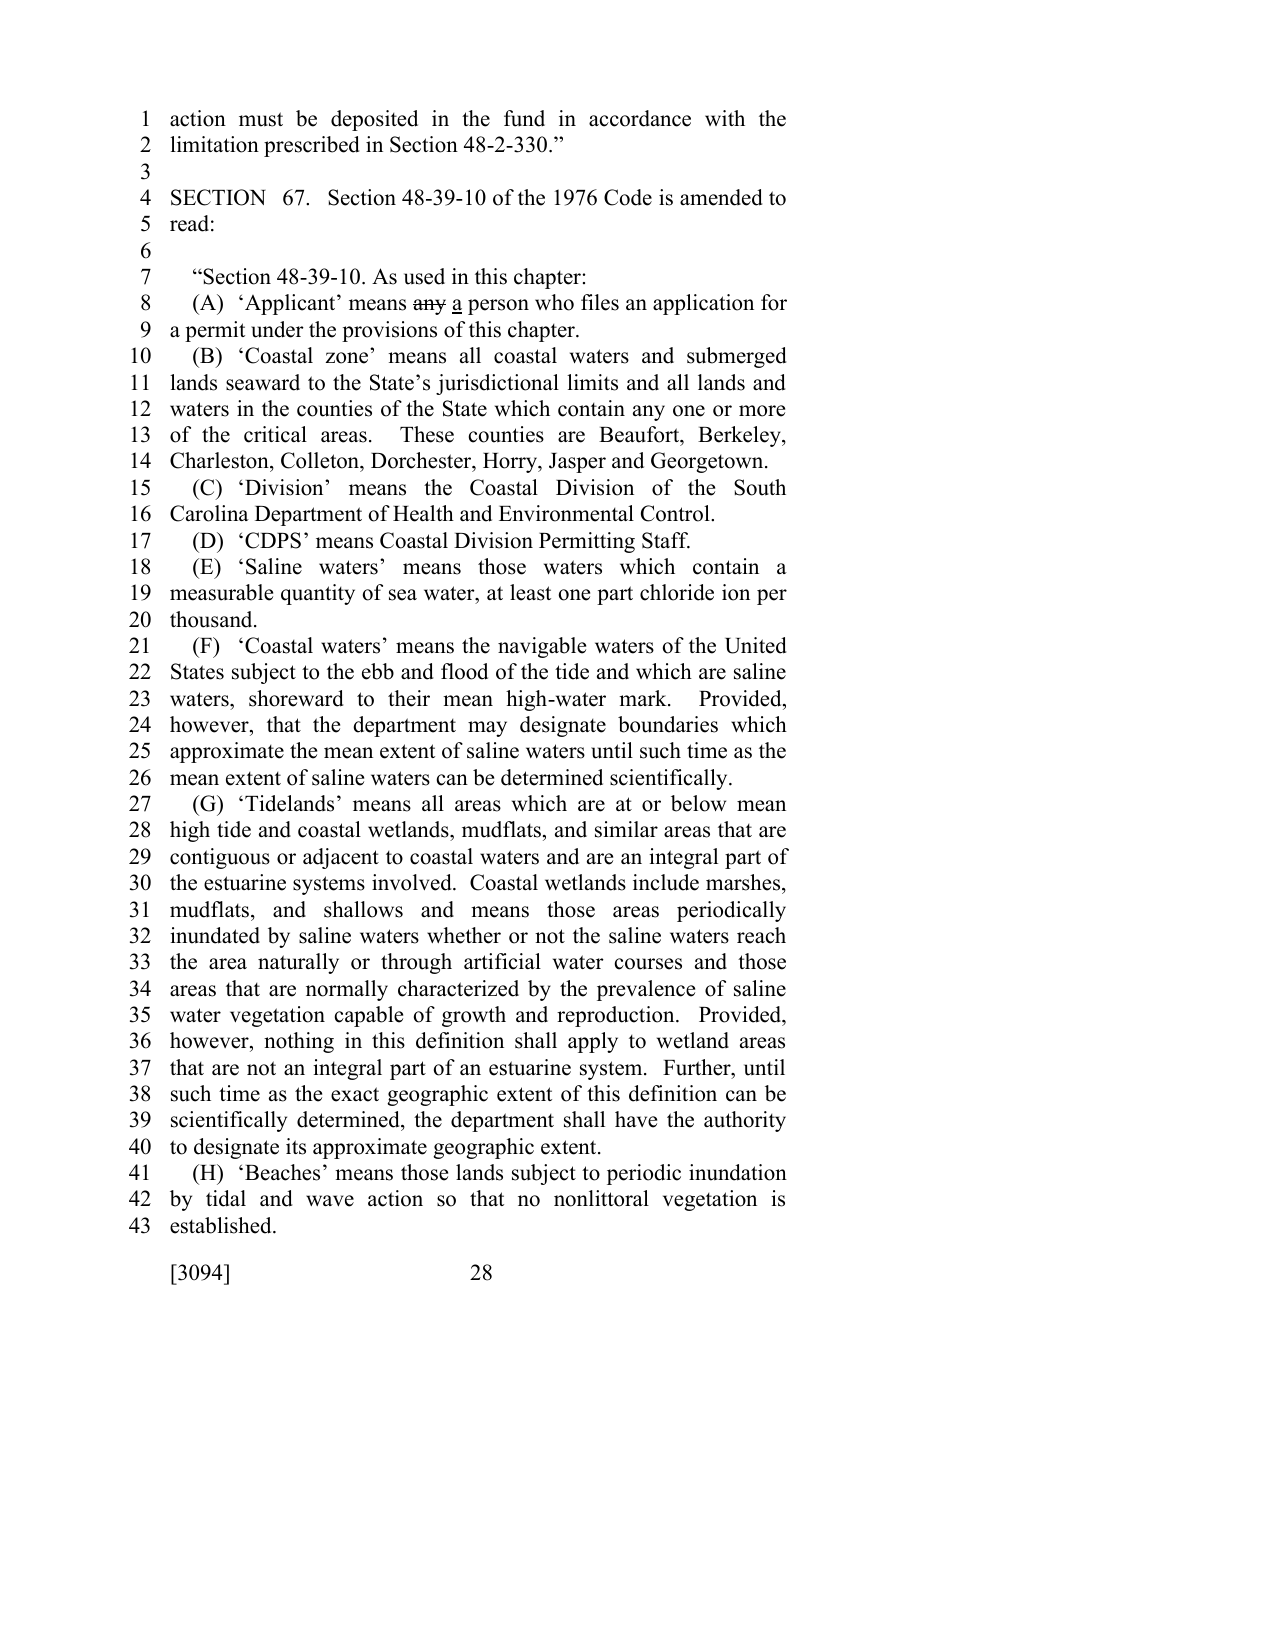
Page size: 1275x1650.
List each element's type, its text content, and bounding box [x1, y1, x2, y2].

text (B) ‘Coastal zone’ means all coastal waters and submerged lands seaward to the State’s jurisdictional limits and all lands and waters in the counties of the State which contain any one or more of the critical areas. These counties are Beaufort, Berkeley, Charleston, Colleton, Dorchester, Horry, Jasper and Georgetown. [169, 342, 787, 474]
text “Section 48-39-10. As used in this chapter: [169, 263, 787, 289]
text (F) ‘Coastal waters’ means the navigable waters of the United States subject to the ebb and flood of the tide and which are saline waters, shoreward to their mean high-water mark. Provided, however, that the department may designate boundaries which approximate the mean extent of saline waters until such time as the mean extent of saline waters can be determined scientifically. [169, 632, 787, 790]
text (C) ‘Division’ means the Coastal Division of the South Carolina Department of Health and Environmental Control. [169, 474, 787, 527]
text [169, 105, 787, 158]
text (A) ‘Applicant’ means any a person who files an application for a permit under the provisions of this chapter. [169, 289, 787, 342]
text (E) ‘Saline waters’ means those waters which contain a measurable quantity of sea water, at least one part chloride ion per thousand. [169, 553, 787, 632]
text SECTION 67. Section 48-39-10 of the 1976 Code is amended to read: [169, 184, 787, 237]
text (H) ‘Beaches’ means those lands subject to periodic inundation by tidal and wave action so that no nonlittoral vegetation is established. [169, 1159, 787, 1238]
text (D) ‘CDPS’ means Coastal Division Permitting Staff. [169, 527, 787, 553]
text (G) ‘Tidelands’ means all areas which are at or below mean high tide and coastal wetlands, mudflats, and similar areas that are contiguous or adjacent to coastal waters and are an integral part of the estuarine systems involved. Coastal wetlands include marshes, mudflats, and shallows and means those areas periodically inundated by saline waters whether or not the saline waters reach the area naturally or through artificial water courses and those areas that are normally characterized by the prevalence of saline water vegetation capable of growth and reproduction. Provided, however, nothing in this definition shall apply to wetland areas that are not an integral part of an estuarine system. Further, until such time as the exact geographic extent of this definition can be scientifically determined, the department shall have the authority to designate its approximate geographic extent. [169, 790, 787, 1159]
